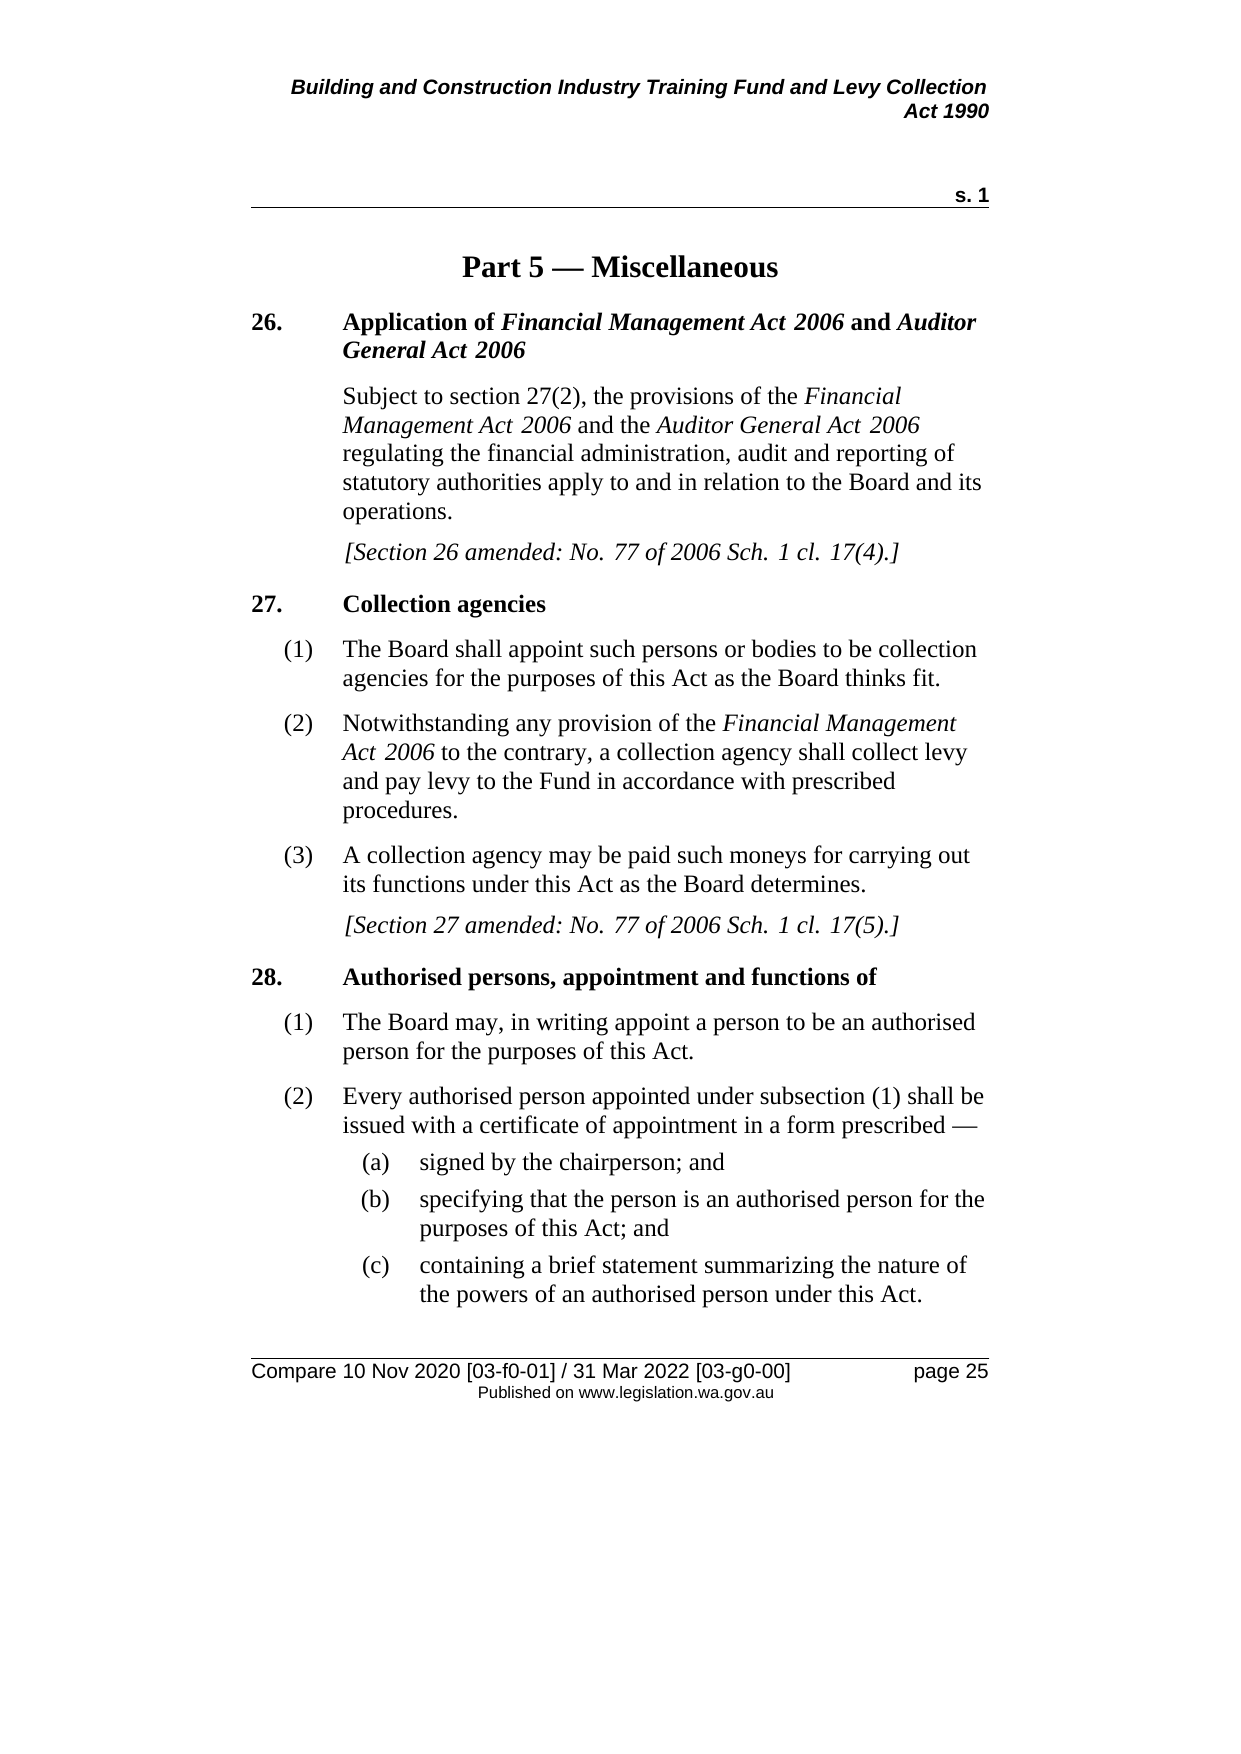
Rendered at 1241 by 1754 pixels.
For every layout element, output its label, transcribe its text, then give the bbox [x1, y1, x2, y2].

text (2) Notwithstanding any provision of the Financial Management Act 2006 to the contrary, a collection agency shall collect levy and pay levy to the Fund in accordance with prescribed procedures. [251, 708, 989, 823]
text Subject to section 27(2), the provisions of the Financial Management Act 2006 and the Auditor General Act 2006 regulating the financial administration, audit and reporting of statutory authorities apply to and in relation to the Board and its operations. [251, 381, 989, 525]
subtitle 27. Collection agencies [251, 589, 989, 618]
text (3) A collection agency may be paid such moneys for carrying out its functions under this Act as the Board determines. [251, 840, 989, 898]
text (2) Every authorised person appointed under subsection (1) shall be issued with a certificate of appointment in a form prescribed — [251, 1081, 989, 1139]
text [Section 26 amended: No. 77 of 2006 Sch. 1 cl. 17(4).] [251, 537, 989, 566]
subtitle 28. Authorised persons, appointment and functions of [251, 962, 989, 991]
subtitle Part 5 — Miscellaneous [251, 248, 989, 284]
text [Section 27 amended: No. 77 of 2006 Sch. 1 cl. 17(5).] [251, 910, 989, 939]
subtitle 26. Application of Financial Management Act 2006 and Auditor General Act 2006 [251, 307, 989, 364]
text (a) signed by the chairperson; and [251, 1147, 989, 1176]
text (c) containing a brief statement summarizing the nature of the powers of an authorised person under this Act. [251, 1250, 989, 1308]
text (1) The Board may, in writing appoint a person to be an authorised person for the purposes of this Act. [251, 1007, 989, 1065]
text (1) The Board shall appoint such persons or bodies to be collection agencies for the purposes of this Act as the Board thinks fit. [251, 634, 989, 692]
text (b) specifying that the person is an authorised person for the purposes of this Act; and [251, 1184, 989, 1242]
